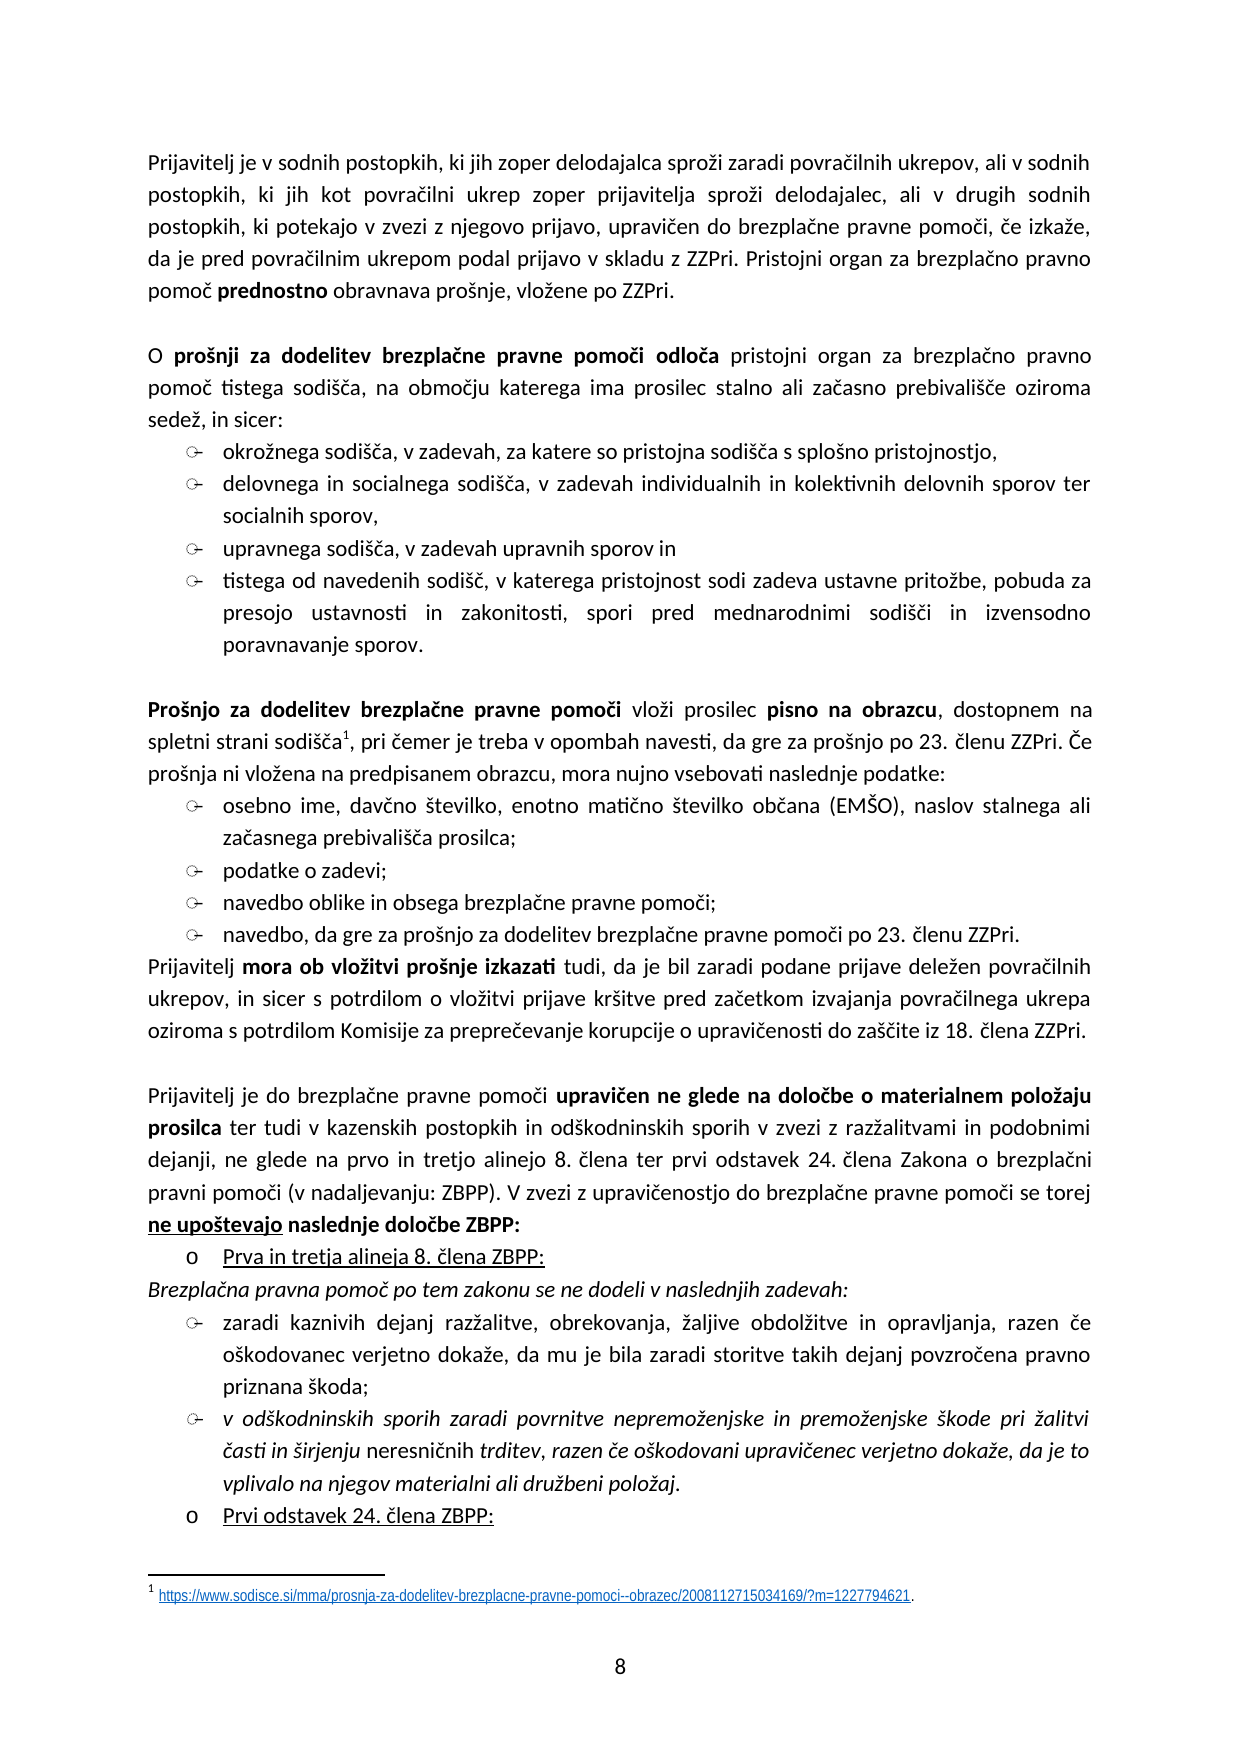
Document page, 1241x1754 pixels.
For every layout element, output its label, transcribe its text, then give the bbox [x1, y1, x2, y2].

list podatke o zadevi; [185, 856, 1093, 884]
list navedbo, da gre za prošnjo za dodelitev brezplačne pravne pomoči po 23. členu ZZPri. [185, 920, 1093, 948]
list upravnega sodišča, v zadevah upravnih sporov in [185, 534, 1093, 562]
text O prošnji za dodelitev brezplačne pravne pomoči odloča pristojni organ za brezplačno pravno pomoč tistega sodišča, na območju katerega ima prosilec stalno ali začasno prebivališče oziroma sedež, in sicer: [148, 341, 1093, 433]
list tistega od navedenih sodišč, v katerega pristojnost sodi zadeva ustavne pritožbe, pobuda za presojo ustavnosti in zakonitosti, spori pred mednarodnimi sodišči in izvensodno poravnavanje sporov. [185, 566, 1093, 658]
text Prijavitelj je v sodnih postopkih, ki jih zoper delodajalca sproži zaradi povračilnih ukrepov, ali v sodnih postopkih, ki jih kot povračilni ukrep zoper prijavitelja sproži delodajalec, ali v drugih sodnih postopkih, ki potekajo v zvezi z njegovo prijavo, upravičen do brezplačne pravne pomoči, če izkaže, da je pred povračilnim ukrepom podal prijavo v skladu z ZZPri. Pristojni organ za brezplačno pravno pomoč prednostno obravnava prošnje, vložene po ZZPri. [148, 148, 1093, 304]
list osebno ime, davčno številko, enotno matično številko občana (EMŠO), naslov stalnega ali začasnega prebivališča prosilca; [185, 791, 1093, 852]
text Prošnjo za dodelitev brezplačne pravne pomoči vloži prosilec pisno na obrazcu, dostopnem na spletni strani sodišča, pri čemer je treba v opombah navesti, da gre za prošnjo po 23. členu ZZPri. Če prošnja ni vložena na predpisanem obrazcu, mora nujno vsebovati naslednje podatke: [148, 695, 1093, 787]
list zaradi kaznivih dejanj razžalitve, obrekovanja, žaljive obdolžitve in opravljanja, razen če oškodovanec verjetno dokaže, da mu je bila zaradi storitve takih dejanj povzročena pravno priznana škoda; [185, 1308, 1093, 1400]
list Prvi odstavek 24. člena ZBPP: [185, 1501, 1093, 1530]
list okrožnega sodišča, v zadevah, za katere so pristojna sodišča s splošno pristojnostjo, [185, 437, 1093, 465]
list delovnega in socialnega sodišča, v zadevah individualnih in kolektivnih delovnih sporov ter socialnih sporov, [185, 469, 1093, 530]
list v odškodninskih sporih zaradi povrnitve nepremoženjske in premoženjske škode pri žalitvi časti in širjenju neresničnih trditev, razen če oškodovani upravičenec verjetno dokaže, da je to vplivalo na njegov materialni ali družbeni položaj. [185, 1404, 1093, 1497]
list navedbo oblike in obsega brezplačne pravne pomoči; [185, 888, 1093, 916]
list Prva in tretja alineja 8. člena ZBPP: [185, 1242, 1093, 1271]
text Prijavitelj je do brezplačne pravne pomoči upravičen ne glede na določbe o materialnem položaju prosilca ter tudi v kazenskih postopkih in odškodninskih sporih v zvezi z razžalitvami in podobnimi dejanji, ne glede na prvo in tretjo alinejo 8. člena ter prvi odstavek 24. člena Zakona o brezplačni pravni pomoči (v nadaljevanju: ZBPP). V zvezi z upravičenostjo do brezplačne pravne pomoči se torej ne upoštevajo naslednje določbe ZBPP: [148, 1081, 1093, 1238]
text Brezplačna pravna pomoč po tem zakonu se ne dodeli v naslednjih zadevah: [148, 1276, 1093, 1303]
text Prijavitelj mora ob vložitvi prošnje izkazati tudi, da je bil zaradi podane prijave deležen povračilnih ukrepov, in sicer s potrdilom o vložitvi prijave kršitve pred začetkom izvajanja povračilnega ukrepa oziroma s potrdilom Komisije za preprečevanje korupcije o upravičenosti do zaščite iz 18. člena ZZPri. [148, 952, 1093, 1045]
